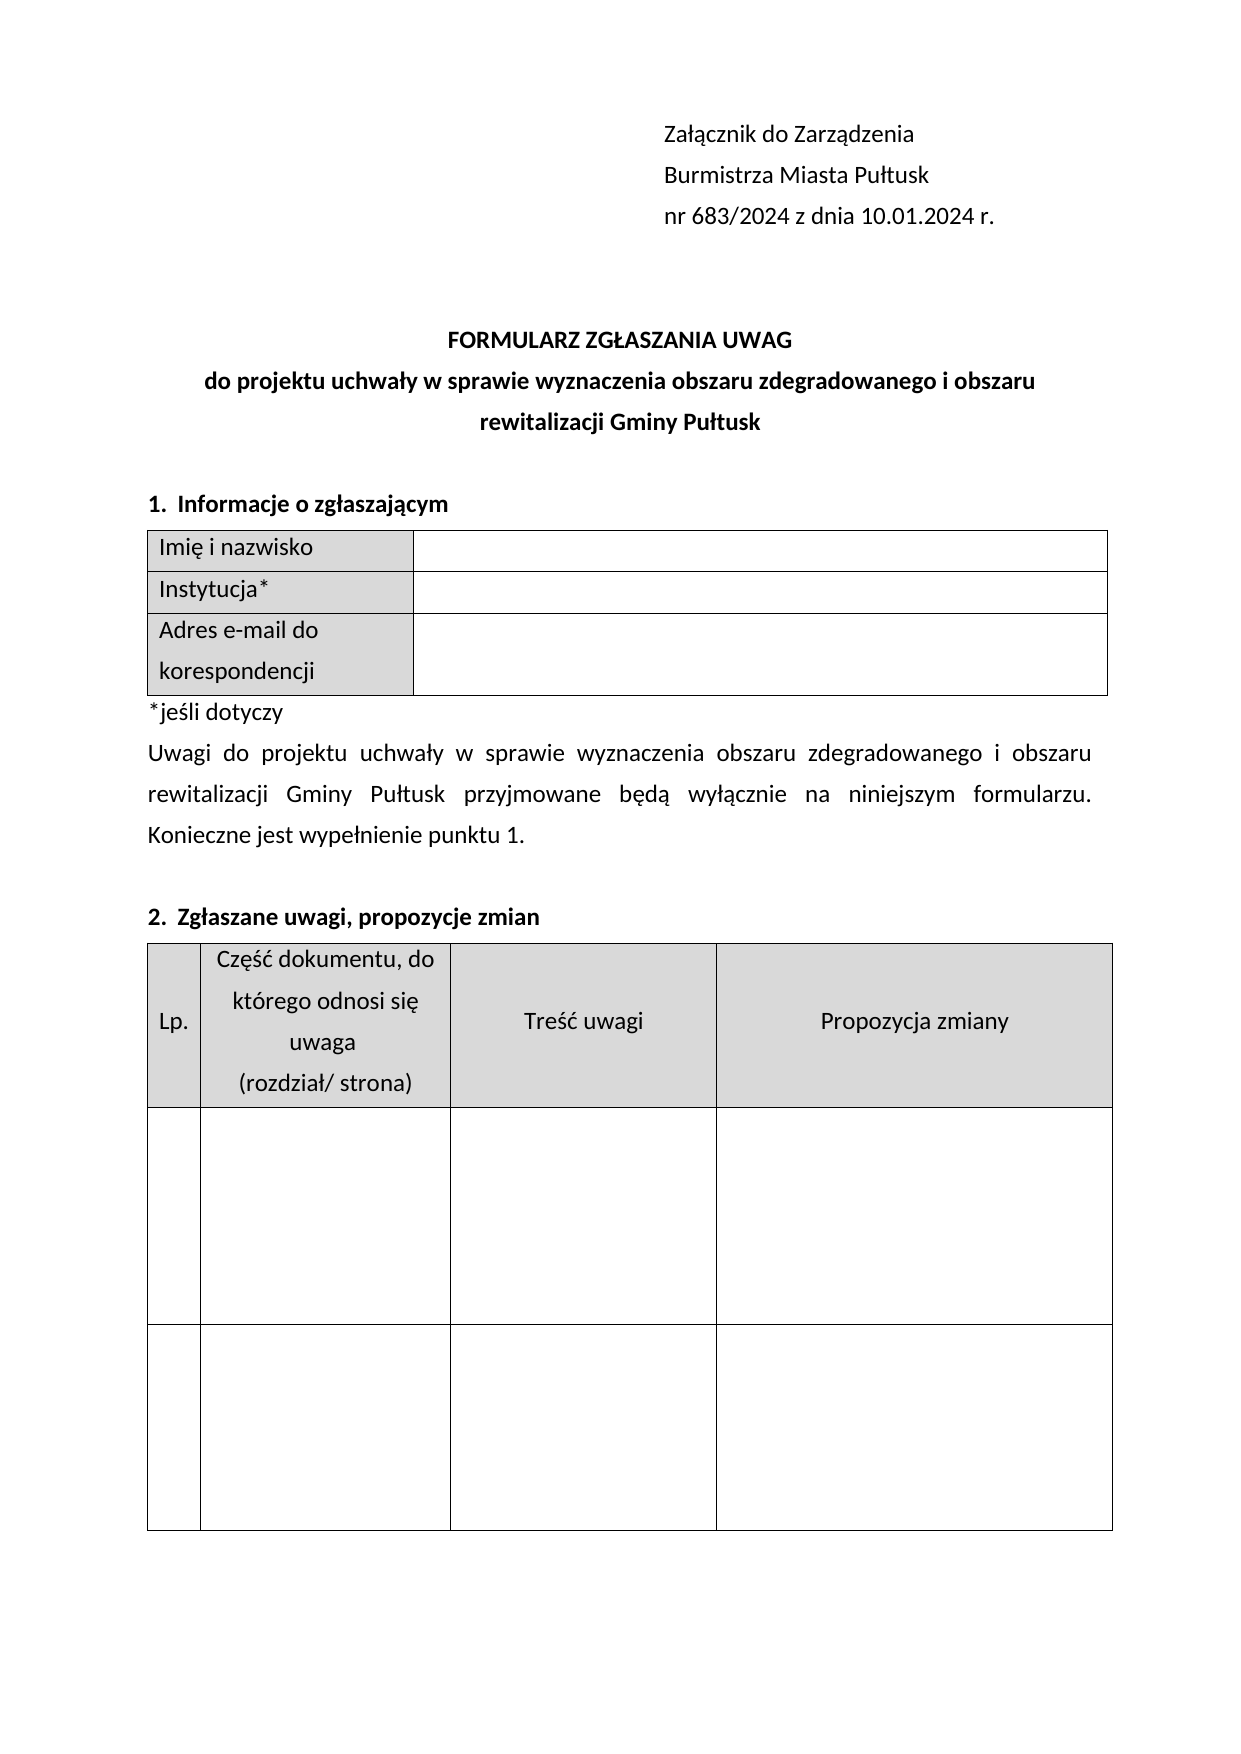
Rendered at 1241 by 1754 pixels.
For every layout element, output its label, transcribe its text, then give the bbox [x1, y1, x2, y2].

text FORMULARZ ZGŁASZANIA UWAG [148, 324, 1093, 354]
table_header Propozycja zmiany [717, 944, 1112, 1107]
table_cell [451, 1325, 716, 1530]
list Zgłaszane uwagi, propozycje zmian [148, 901, 1093, 932]
table_header Część dokumentu, do którego odnosi się uwaga (rozdział/ strona) [201, 944, 450, 1107]
table_cell [717, 1325, 1112, 1530]
table_cell [201, 1325, 450, 1530]
table_cell Instytucja* [148, 572, 413, 613]
table_cell Adres e-mail do korespondencji [148, 614, 413, 695]
table_cell [201, 1108, 450, 1324]
table_cell [717, 1108, 1112, 1324]
table_cell [148, 1108, 200, 1324]
text *jeśli dotyczy [148, 696, 1093, 726]
table_cell [451, 1108, 716, 1324]
text do projektu uchwały w sprawie wyznaczenia obszaru zdegradowanego i obszaru rewitalizacji Gminy Pułtusk [148, 365, 1093, 437]
table_cell [414, 614, 1107, 695]
list Informacje o zgłaszającym [148, 488, 1093, 519]
text Uwagi do projektu uchwały w sprawie wyznaczenia obszaru zdegradowanego i obszaru rewitalizacji Gminy Pułtusk przyjmowane będą wyłącznie na niniejszym formularzu. Konieczne jest wypełnienie punktu 1. [148, 737, 1093, 850]
table_header Imię i nazwisko [148, 531, 413, 571]
table_header Treść uwagi [451, 944, 716, 1107]
table_header Lp. [148, 944, 200, 1107]
text Załącznik do Zarządzenia [590, 118, 1093, 149]
table_cell [148, 1325, 200, 1530]
table_cell [414, 572, 1107, 613]
table_header [414, 531, 1107, 571]
text Burmistrza Miasta Pułtusk [148, 159, 1093, 190]
text nr 683/2024 z dnia 10.01.2024 r. [148, 201, 1093, 231]
